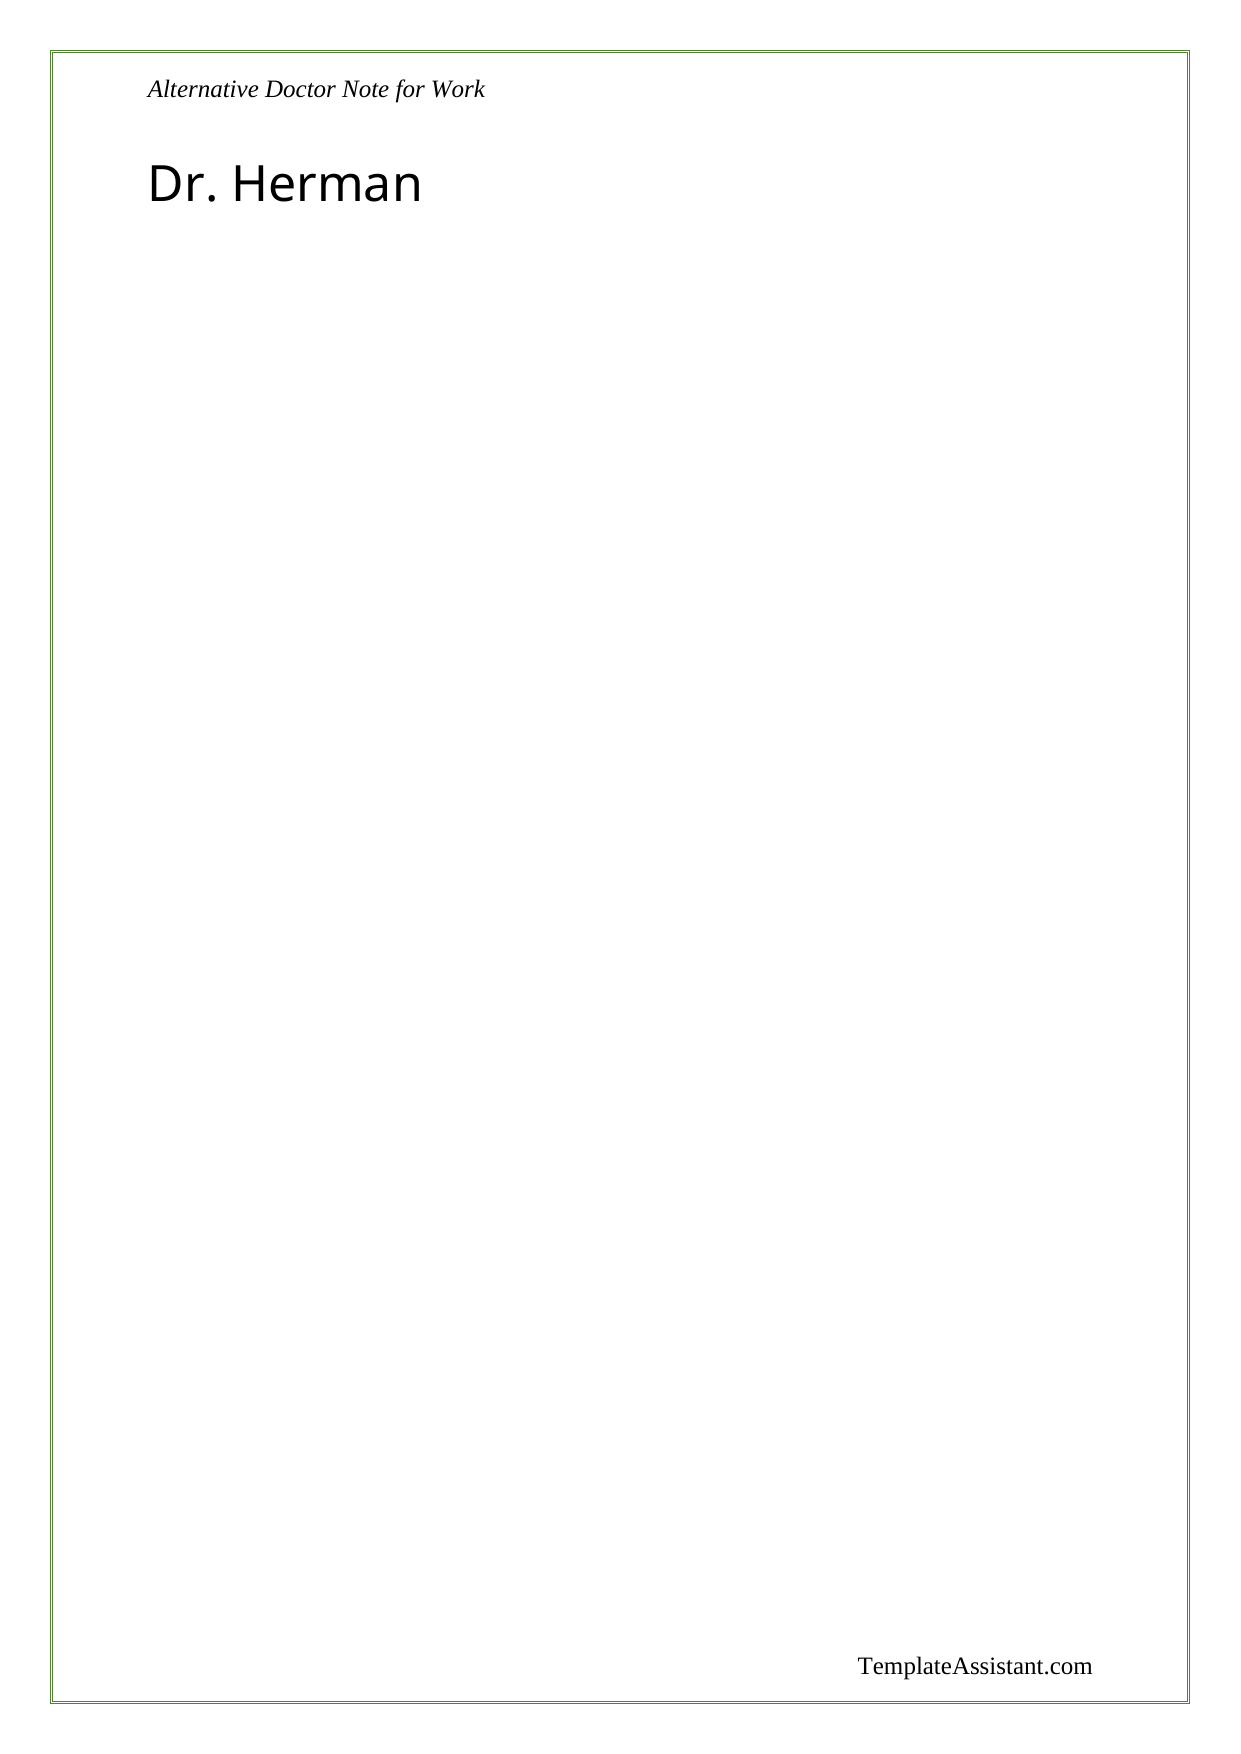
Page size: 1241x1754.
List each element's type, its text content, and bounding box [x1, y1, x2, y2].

text Dr. Herman [148, 148, 1093, 216]
